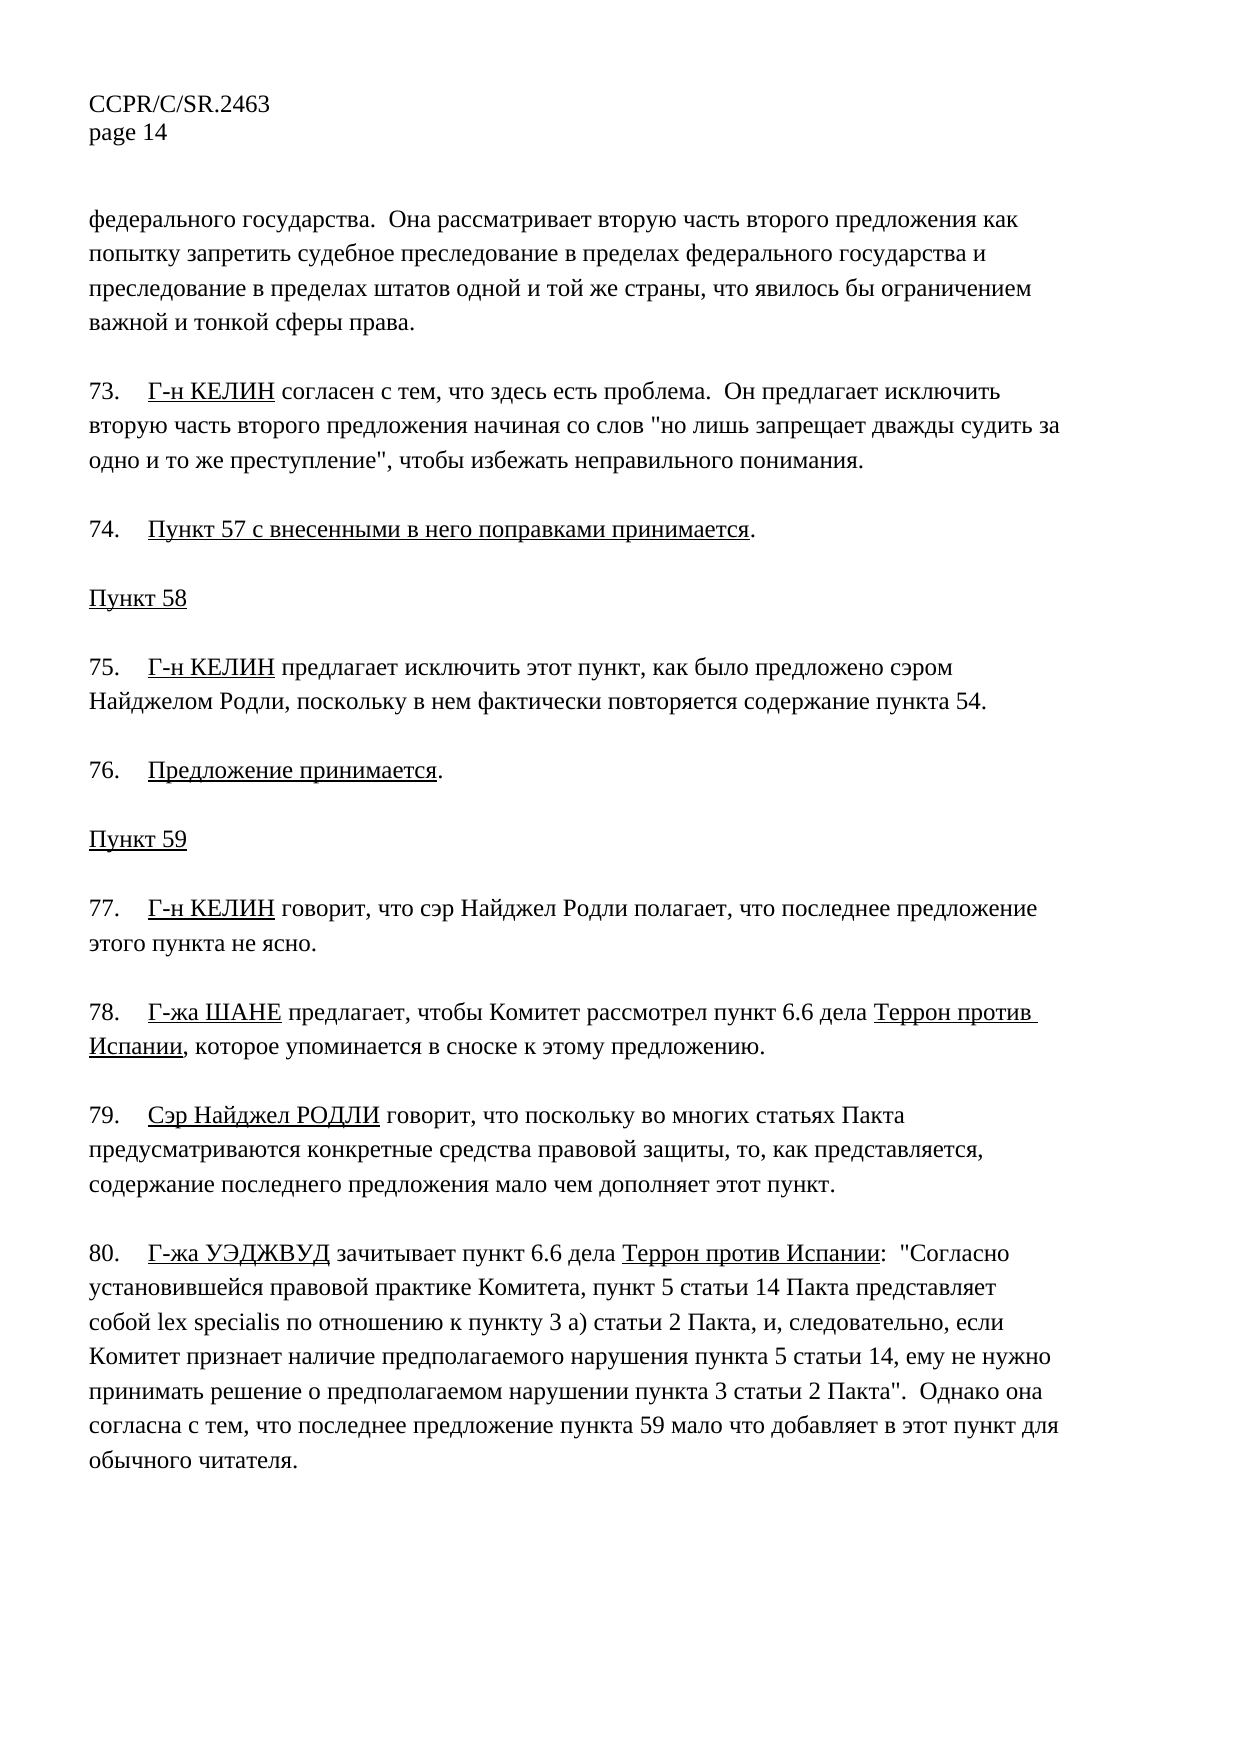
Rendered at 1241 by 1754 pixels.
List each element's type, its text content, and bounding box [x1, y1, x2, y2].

text Пункт 59 [89, 824, 1063, 853]
text 74. Пункт 57 с внесенными в него поправками принимается. [89, 514, 1063, 543]
text 78. Г-жа ШАНЕ предлагает, чтобы Комитет рассмотрел пункт 6.6 дела Террон против Испании, которое упоминается в сноске к этому предложению. [89, 997, 1063, 1060]
text 75. Г-н КЕЛИН предлагает исключить этот пункт, как было предложено сэром Найджелом Родли, поскольку в нем фактически повторяется содержание пункта 54. [89, 652, 1063, 715]
text 79. Сэр Найджел РОДЛИ говорит, что поскольку во многих статьях Пакта предусматриваются конкретные средства правовой защиты, то, как представляется, содержание последнего предложения мало чем дополняет этот пункт. [89, 1100, 1063, 1198]
text 73. Г-н КЕЛИН согласен с тем, что здесь есть проблема. Он предлагает исключить вторую часть второго предложения начиная со слов "но лишь запрещает дважды судить за одно и то же преступление", чтобы избежать неправильного понимания. [89, 376, 1063, 474]
text Пункт 58 [89, 583, 1063, 612]
text 76. Предложение принимается. [89, 755, 1063, 784]
text 80. Г-жа УЭДЖВУД зачитывает пункт 6.6 дела Террон против Испании: "Согласно установившейся правовой практике Комитета, пункт 5 статьи 14 Пакта представляет собой lex specialis по отношению к пункту 3 а) статьи 2 Пакта, и, следовательно, если Комитет признает наличие предполагаемого нарушения пункта 5 статьи 14, ему не нужно принимать решение о предполагаемом нарушении пункта 3 статьи 2 Пакта". Однако она согласна с тем, что последнее предложение пункта 59 мало что добавляет в этот пункт для обычного читателя. [89, 1238, 1063, 1474]
text 77. Г-н КЕЛИН говорит, что сэр Найджел Родли полагает, что последнее предложение этого пункта не ясно. [89, 893, 1063, 956]
